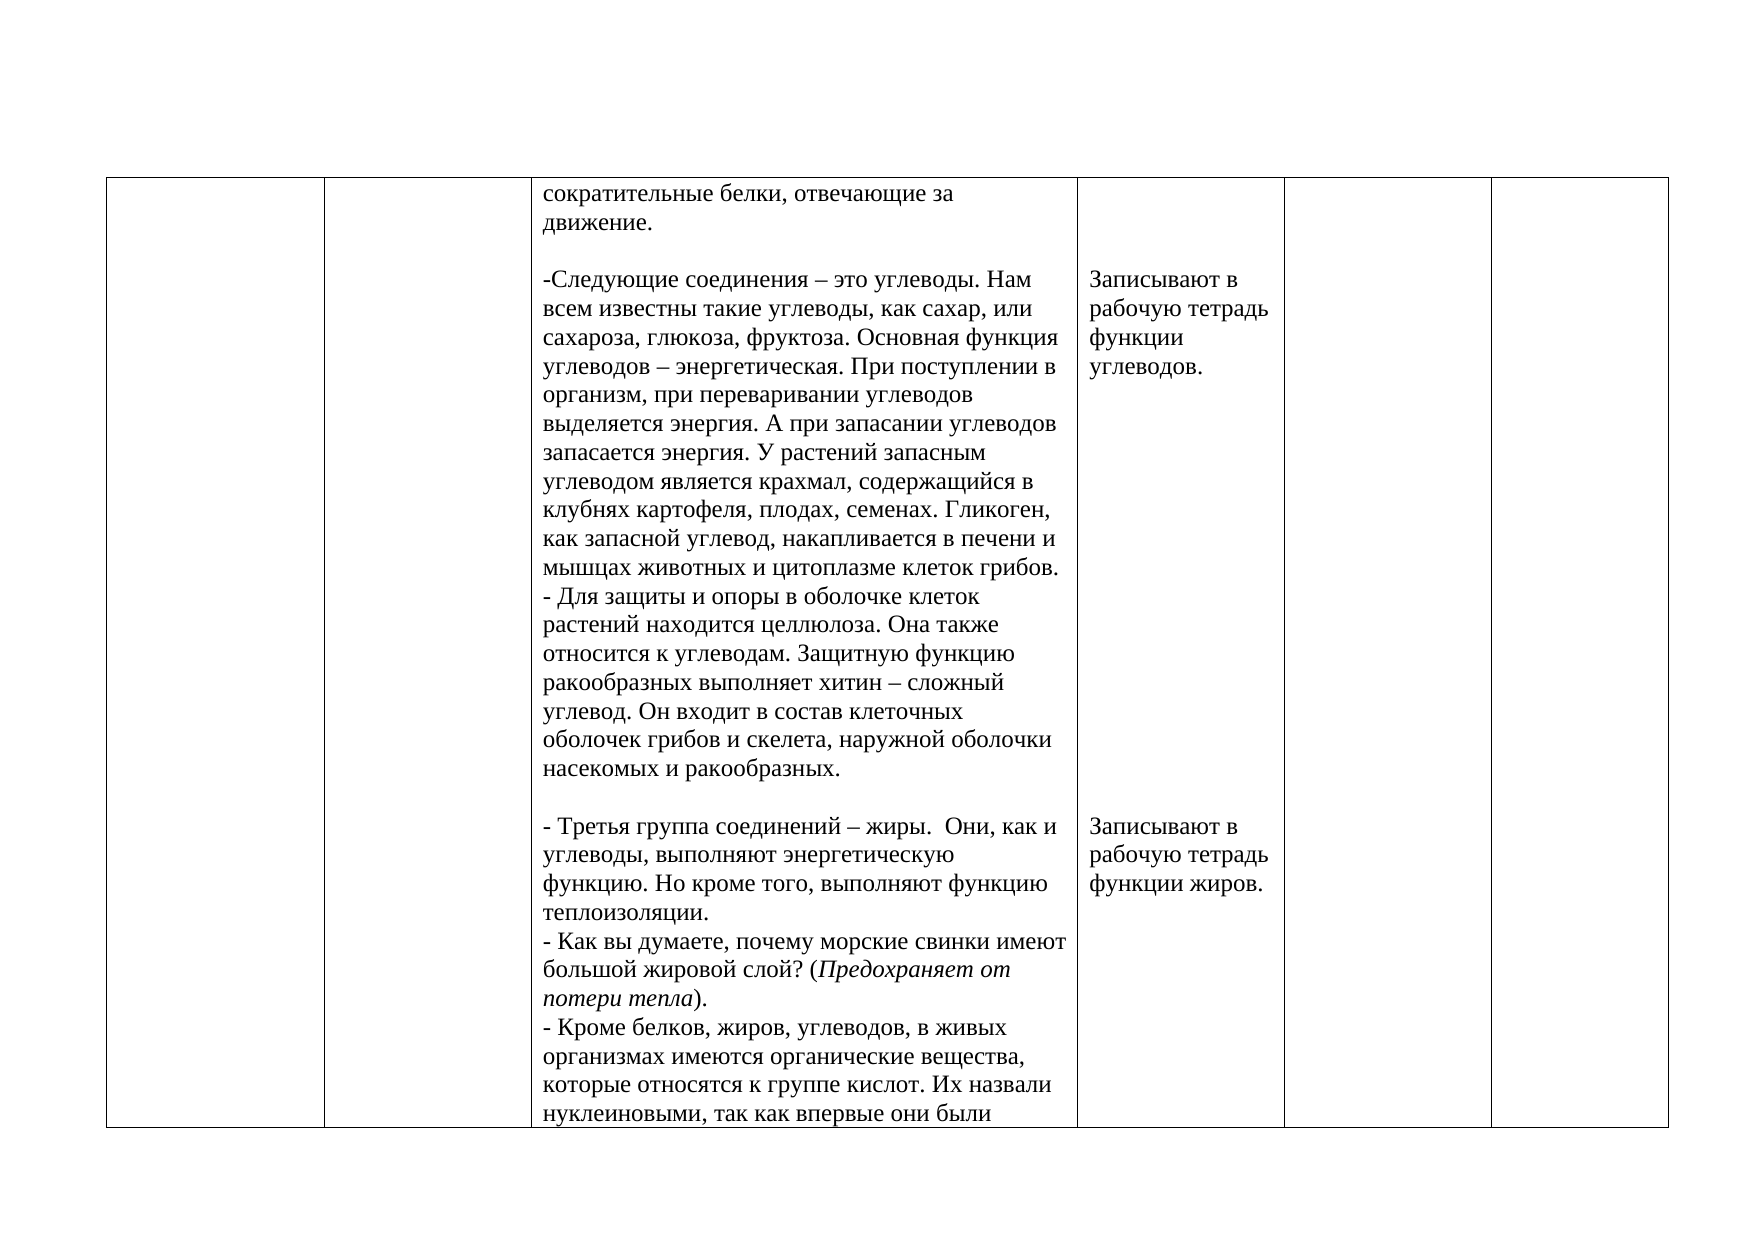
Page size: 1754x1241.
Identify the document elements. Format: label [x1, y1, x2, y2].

table_cell [1078, 178, 1284, 1127]
table_cell [532, 178, 1077, 1127]
table_cell [325, 178, 531, 1127]
table_cell [1492, 178, 1668, 1127]
table_cell [1285, 178, 1491, 1127]
table_cell [107, 178, 324, 1127]
